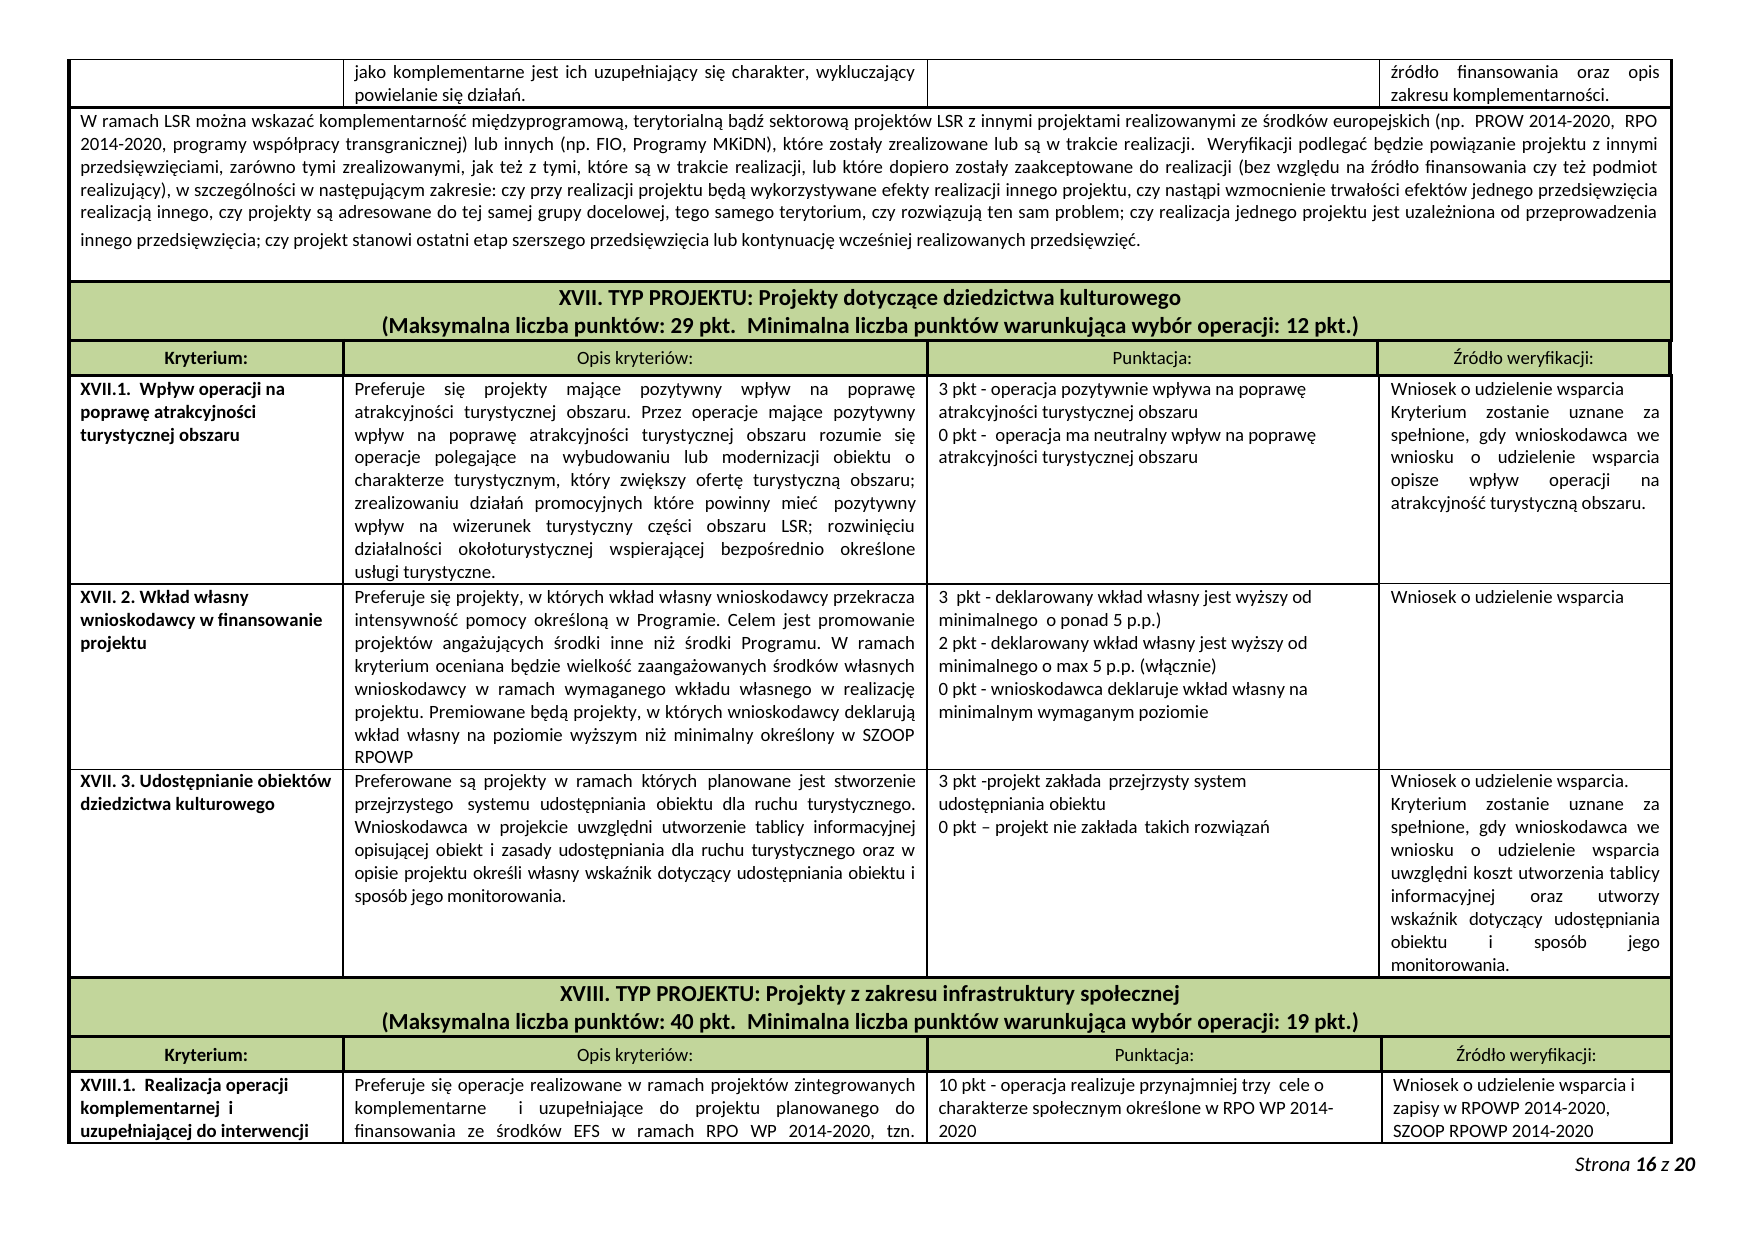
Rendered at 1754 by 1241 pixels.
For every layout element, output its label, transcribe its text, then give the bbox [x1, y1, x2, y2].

table_cell Opis kryteriów: [345, 342, 926, 374]
table_cell Wniosek o udzielenie wsparcia. Kryterium zostanie uznane za spełnione, gdy wnioskodawca we wniosku o udzielenie wsparcia uwzględni koszt utworzenia tablicy informacyjnej oraz utworzy wskaźnik dotyczący udostępniania obiektu i sposób jego monitorowania. [1380, 770, 1670, 976]
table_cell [71, 60, 343, 106]
table_cell 3 pkt - deklarowany wkład własny jest wyższy od minimalnego o ponad 5 p.p.) 2 pkt - deklarowany wkład własny jest wyższy od minimalnego o max 5 p.p. (włącznie) 0 pkt - wnioskodawca deklaruje wkład własny na minimalnym wymaganym poziomie [928, 585, 1378, 769]
table_cell Kryterium: [71, 342, 342, 374]
table_cell Wniosek o udzielenie wsparcia Kryterium zostanie uznane za spełnione, gdy wnioskodawca we wniosku o udzielenie wsparcia opisze wpływ operacji na atrakcyjność turystyczną obszaru. [1380, 377, 1670, 583]
table_cell Źródło weryfikacji: [1383, 1038, 1670, 1070]
table_cell Preferuje się projekty mające pozytywny wpływ na poprawę atrakcyjności turystycznej obszaru. Przez operacje mające pozytywny wpływ na poprawę atrakcyjności turystycznej obszaru rozumie się operacje polegające na wybudowaniu lub modernizacji obiektu o charakterze turystycznym, który zwiększy ofertę turystyczną obszaru; zrealizowaniu działań promocyjnych które powinny mieć pozytywny wpływ na wizerunek turystyczny części obszaru LSR; rozwinięciu działalności okołoturystycznej wspierającej bezpośrednio określone usługi turystyczne. [344, 377, 926, 583]
table_cell Źródło weryfikacji: [1379, 342, 1668, 374]
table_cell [928, 1073, 1381, 1142]
table_cell W ramach LSR można wskazać komplementarność międzyprogramową, terytorialną bądź sektorową projektów LSR z innymi projektami realizowanymi ze środków europejskich (np. PROW 2014-2020, RPO 2014-2020, programy współpracy transgranicznej) lub innych (np. FIO, Programy MKiDN), które zostały zrealizowane lub są w trakcie realizacji. Weryfikacji podlegać będzie powiązanie projektu z innymi przedsięwzięciami, zarówno tymi zrealizowanymi, jak też z tymi, które są w trakcie realizacji, lub które dopiero zostały zaakceptowane do realizacji (bez względu na źródło finansowania czy też podmiot realizujący), w szczególności w następującym zakresie: czy przy realizacji projektu będą wykorzystywane efekty realizacji innego projektu, czy nastąpi wzmocnienie trwałości efektów jednego przedsięwzięcia realizacją innego, czy projekty są adresowane do tej samej grupy docelowej, tego samego terytorium, czy rozwiązują ten sam problem; czy realizacja jednego projektu jest uzależniona od przeprowadzenia innego przedsięwzięcia; czy projekt stanowi ostatni etap szerszego przedsięwzięcia lub kontynuację wcześniej realizowanych przedsięwzięć. [71, 109, 1670, 280]
table_cell XVII. 2. Wkład własny wnioskodawcy w finansowanie projektu [71, 585, 342, 769]
table_cell Opis kryteriów: [345, 1038, 926, 1070]
table_cell Preferuje się projekty, w których wkład własny wnioskodawcy przekracza intensywność pomocy określoną w Programie. Celem jest promowanie projektów angażujących środki inne niż środki Programu. W ramach kryterium oceniana będzie wielkość zaangażowanych środków własnych wnioskodawcy w ramach wymaganego wkładu własnego w realizację projektu. Premiowane będą projekty, w których wnioskodawcy deklarują wkład własny na poziomie wyższym niż minimalny określony w SZOOP RPOWP [344, 585, 926, 769]
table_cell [928, 60, 1379, 106]
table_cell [71, 1073, 342, 1142]
table_cell Wniosek o udzielenie wsparcia [1380, 584, 1670, 769]
table_cell 3 pkt - operacja pozytywnie wpływa na poprawę atrakcyjności turystycznej obszaru 0 pkt - operacja ma neutralny wpływ na poprawę atrakcyjności turystycznej obszaru [928, 377, 1378, 583]
table_cell XVII.1. Wpływ operacji na poprawę atrakcyjności turystycznej obszaru [71, 377, 342, 583]
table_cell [1380, 60, 1670, 106]
table_cell Punktacja: [929, 342, 1376, 374]
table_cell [344, 1073, 926, 1142]
table_cell 3 pkt -projekt zakłada przejrzysty system udostępniania obiektu 0 pkt – projekt nie zakłada takich rozwiązań [928, 770, 1378, 976]
table_cell Kryterium: [71, 1038, 342, 1070]
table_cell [1383, 1073, 1670, 1142]
table_cell XVIII. TYP PROJEKTU: Projekty z zakresu infrastruktury społecznej (Maksymalna liczba punktów: 40 pkt. Minimalna liczba punktów warunkująca wybór operacji: 19 pkt.) [71, 979, 1670, 1035]
table_cell Preferowane są projekty w ramach których planowane jest stworzenie przejrzystego systemu udostępniania obiektu dla ruchu turystycznego. Wnioskodawca w projekcie uwzględni utworzenie tablicy informacyjnej opisującej obiekt i zasady udostępniania dla ruchu turystycznego oraz w opisie projektu określi własny wskaźnik dotyczący udostępniania obiektu i sposób jego monitorowania. [344, 770, 926, 976]
table_cell Punktacja: [929, 1038, 1380, 1070]
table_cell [344, 60, 927, 106]
table_cell XVII. 3. Udostępnianie obiektów dziedzictwa kulturowego [71, 770, 342, 976]
table_cell XVII. TYP PROJEKTU: Projekty dotyczące dziedzictwa kulturowego (Maksymalna liczba punktów: 29 pkt. Minimalna liczba punktów warunkująca wybór operacji: 12 pkt.) [71, 283, 1670, 339]
